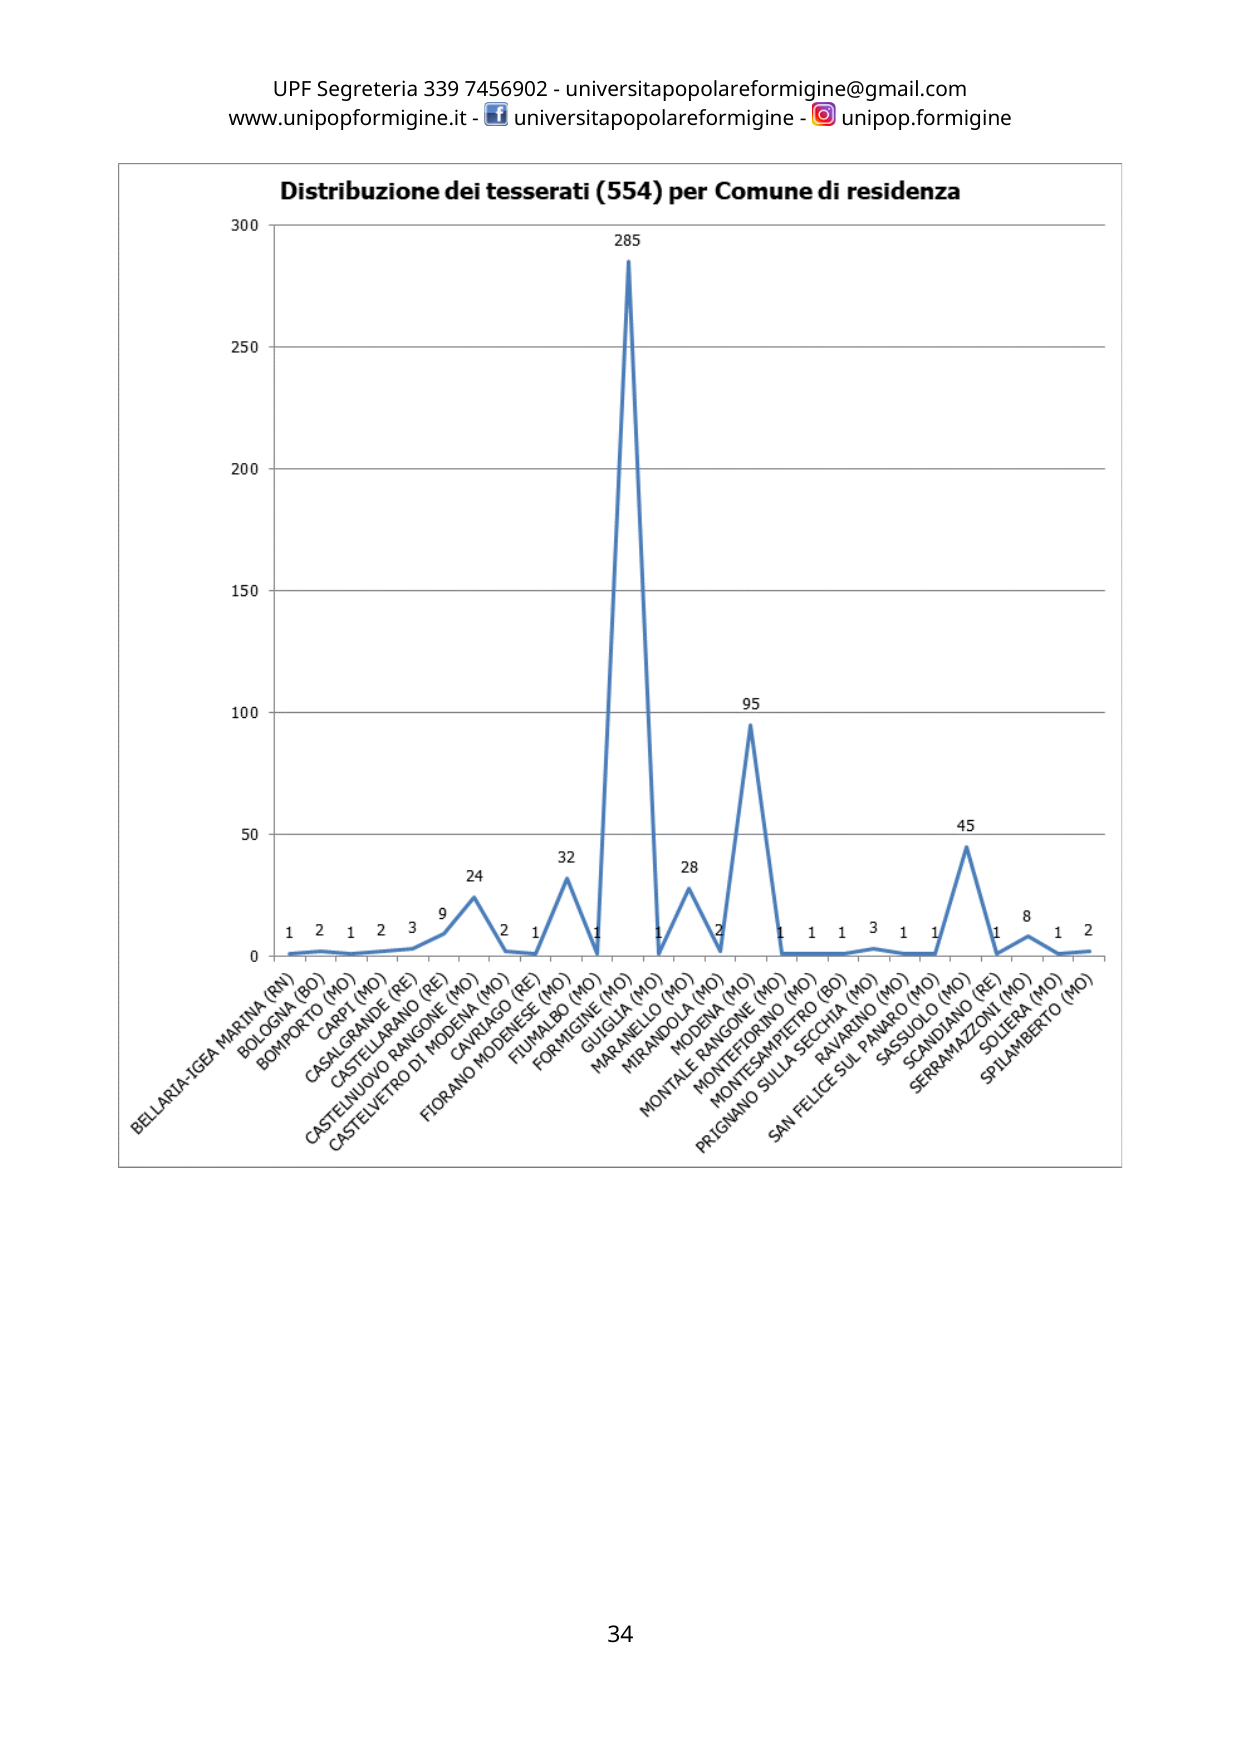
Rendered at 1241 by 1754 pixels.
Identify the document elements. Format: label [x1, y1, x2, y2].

picture [484, 102, 508, 126]
picture [118, 163, 1123, 1168]
picture [812, 102, 836, 126]
